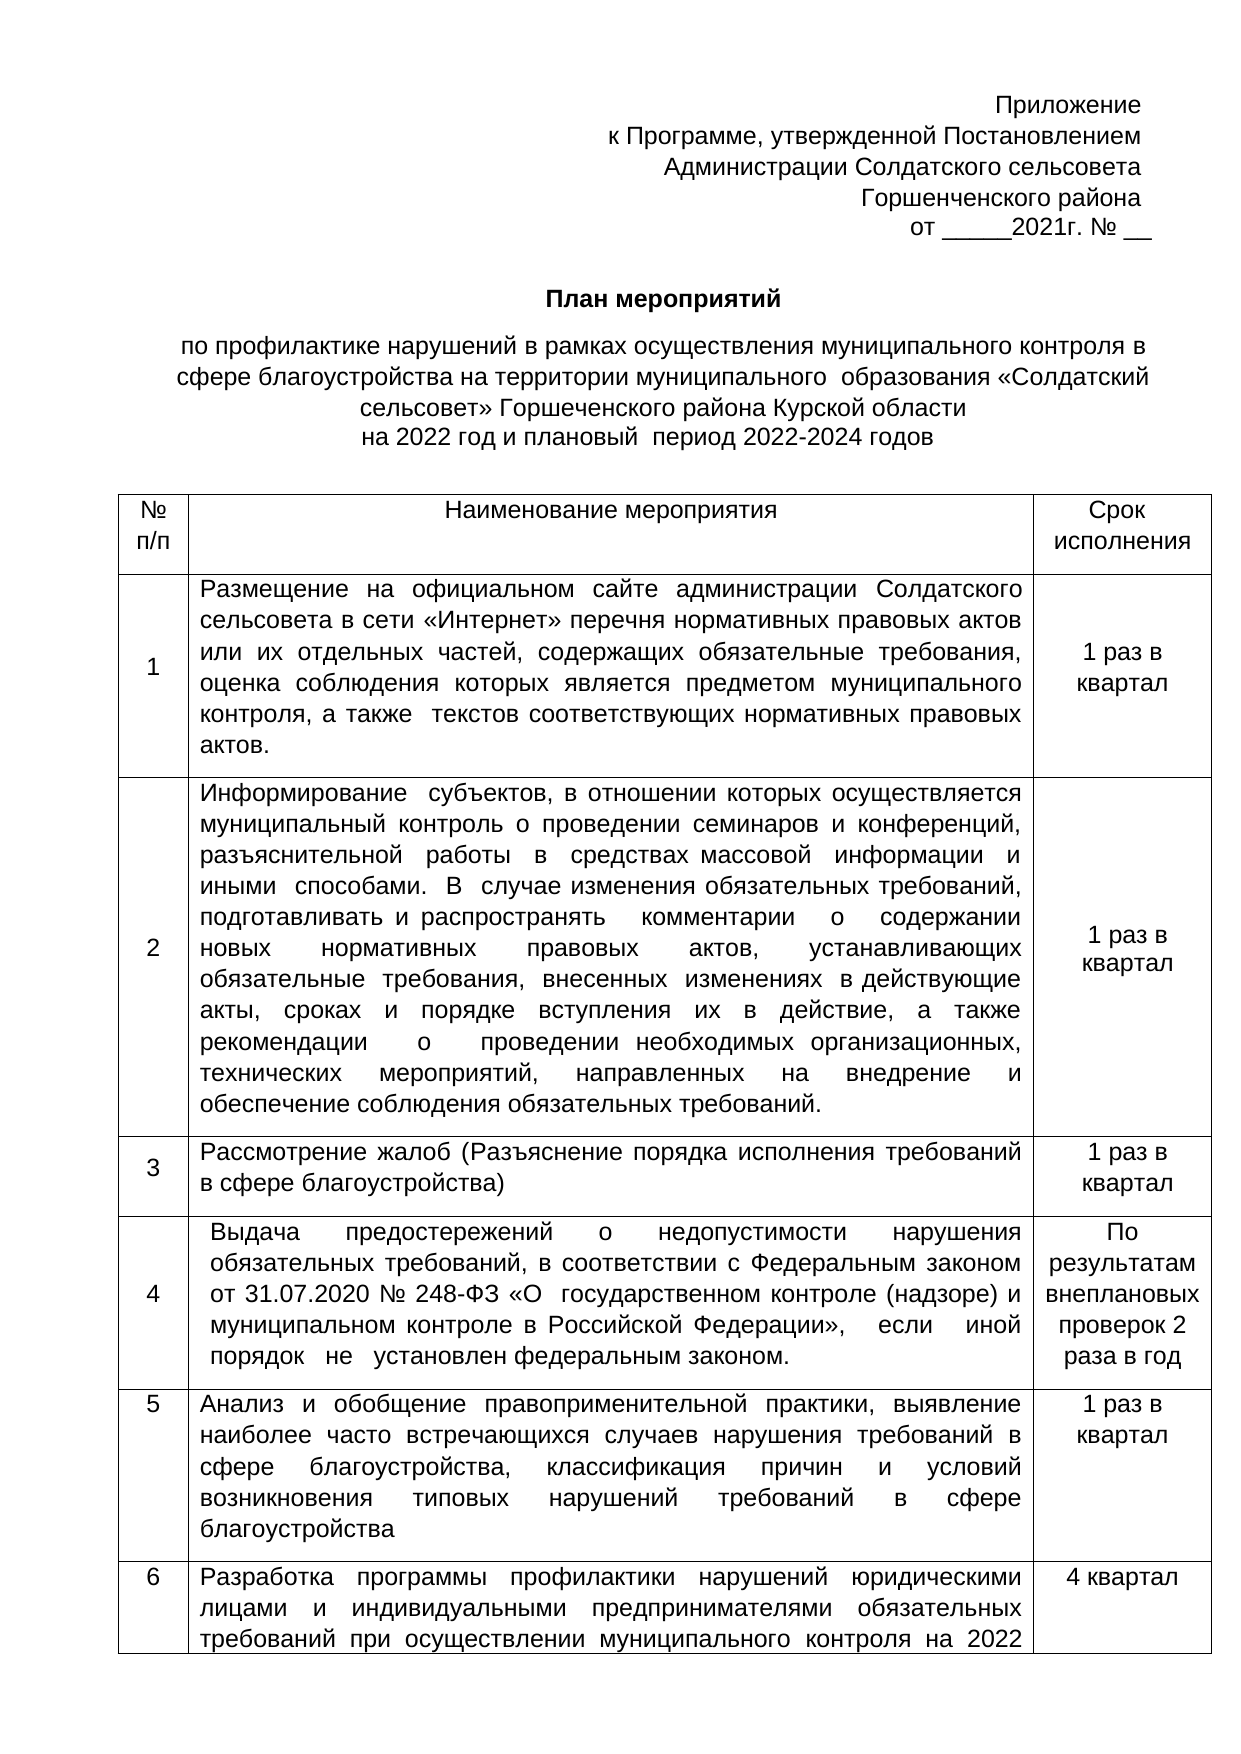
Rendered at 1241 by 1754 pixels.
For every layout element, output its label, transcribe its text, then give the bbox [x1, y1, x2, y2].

table_cell 1 [119, 575, 188, 777]
table_cell Выдача предостережений о недопустимости нарушения обязательных требований, в соответствии с Федеральным законом от 31.07.2020 № 248-ФЗ «О государственном контроле (надзоре) и муниципальном контроле в Российской Федерации», если иной порядок не установлен федеральным законом. [189, 1217, 1033, 1388]
text Горшенченского района [162, 183, 1141, 212]
text от _____2021г. № __ [162, 214, 1152, 241]
table_cell 1 раз в квартал [1034, 778, 1211, 1136]
table_cell Анализ и обобщение правоприменительной практики, выявление наиболее часто встречающихся случаев нарушения требований в сфере благоустройства, классификация причин и условий возникновения типовых нарушений требований в сфере благоустройства [189, 1390, 1033, 1561]
text План мероприятий [162, 284, 1164, 312]
table_cell 5 [119, 1390, 188, 1561]
table_cell Размещение на официальном сайте администрации Солдатского сельсовета в сети «Интернет» перечня нормативных правовых актов или их отдельных частей, содержащих обязательные требования, оценка соблюдения которых является предметом муниципального контроля, а также текстов соответствующих нормативных правовых актов. [189, 575, 1033, 777]
text к Программе, утвержденной Постановлением [162, 121, 1141, 150]
table_cell 4 [119, 1217, 188, 1388]
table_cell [189, 1562, 1033, 1653]
table_cell 6 [119, 1562, 188, 1653]
text по профилактике нарушений в рамках осуществления муниципального контроля в сфере благоустройства на территории муниципального образования «Солдатский сельсовет» Горшеченского района Курской области [162, 331, 1164, 422]
table_cell По результатам внеплановых проверок 2 раза в год [1034, 1217, 1211, 1388]
table_cell Информирование субъектов, в отношении которых осуществляется муниципальный контроль о проведении семинаров и конференций, разъяснительной работы в средствах массовой информации и иными способами. В случае изменения обязательных требований, подготавливать и распространять комментарии о содержании новых нормативных правовых актов, устанавливающих обязательные требования, внесенных изменениях в действующие акты, сроках и порядке вступления их в действие, а также рекомендации о проведении необходимых организационных, технических мероприятий, направленных на внедрение и обеспечение соблюдения обязательных требований. [189, 778, 1033, 1136]
text Администрации Солдатского сельсовета [162, 152, 1141, 181]
table_cell 4 квартал [1034, 1562, 1211, 1653]
table_cell 1 раз в квартал [1034, 1390, 1211, 1561]
table_header № п/п [119, 495, 188, 573]
table_cell 3 [119, 1137, 188, 1216]
text Приложение [162, 90, 1141, 119]
table_cell 2 [119, 778, 188, 1136]
table_cell 1 раз в квартал [1034, 575, 1211, 777]
table_cell Рассмотрение жалоб (Разъяснение порядка исполнения требований в сфере благоустройства) [189, 1137, 1033, 1216]
text на 2022 год и плановый период 2022-2024 годов [162, 424, 1152, 451]
table_header Срок исполнения [1034, 495, 1211, 573]
table_cell 1 раз в квартал [1034, 1137, 1211, 1216]
table_header Наименование мероприятия [189, 495, 1033, 573]
